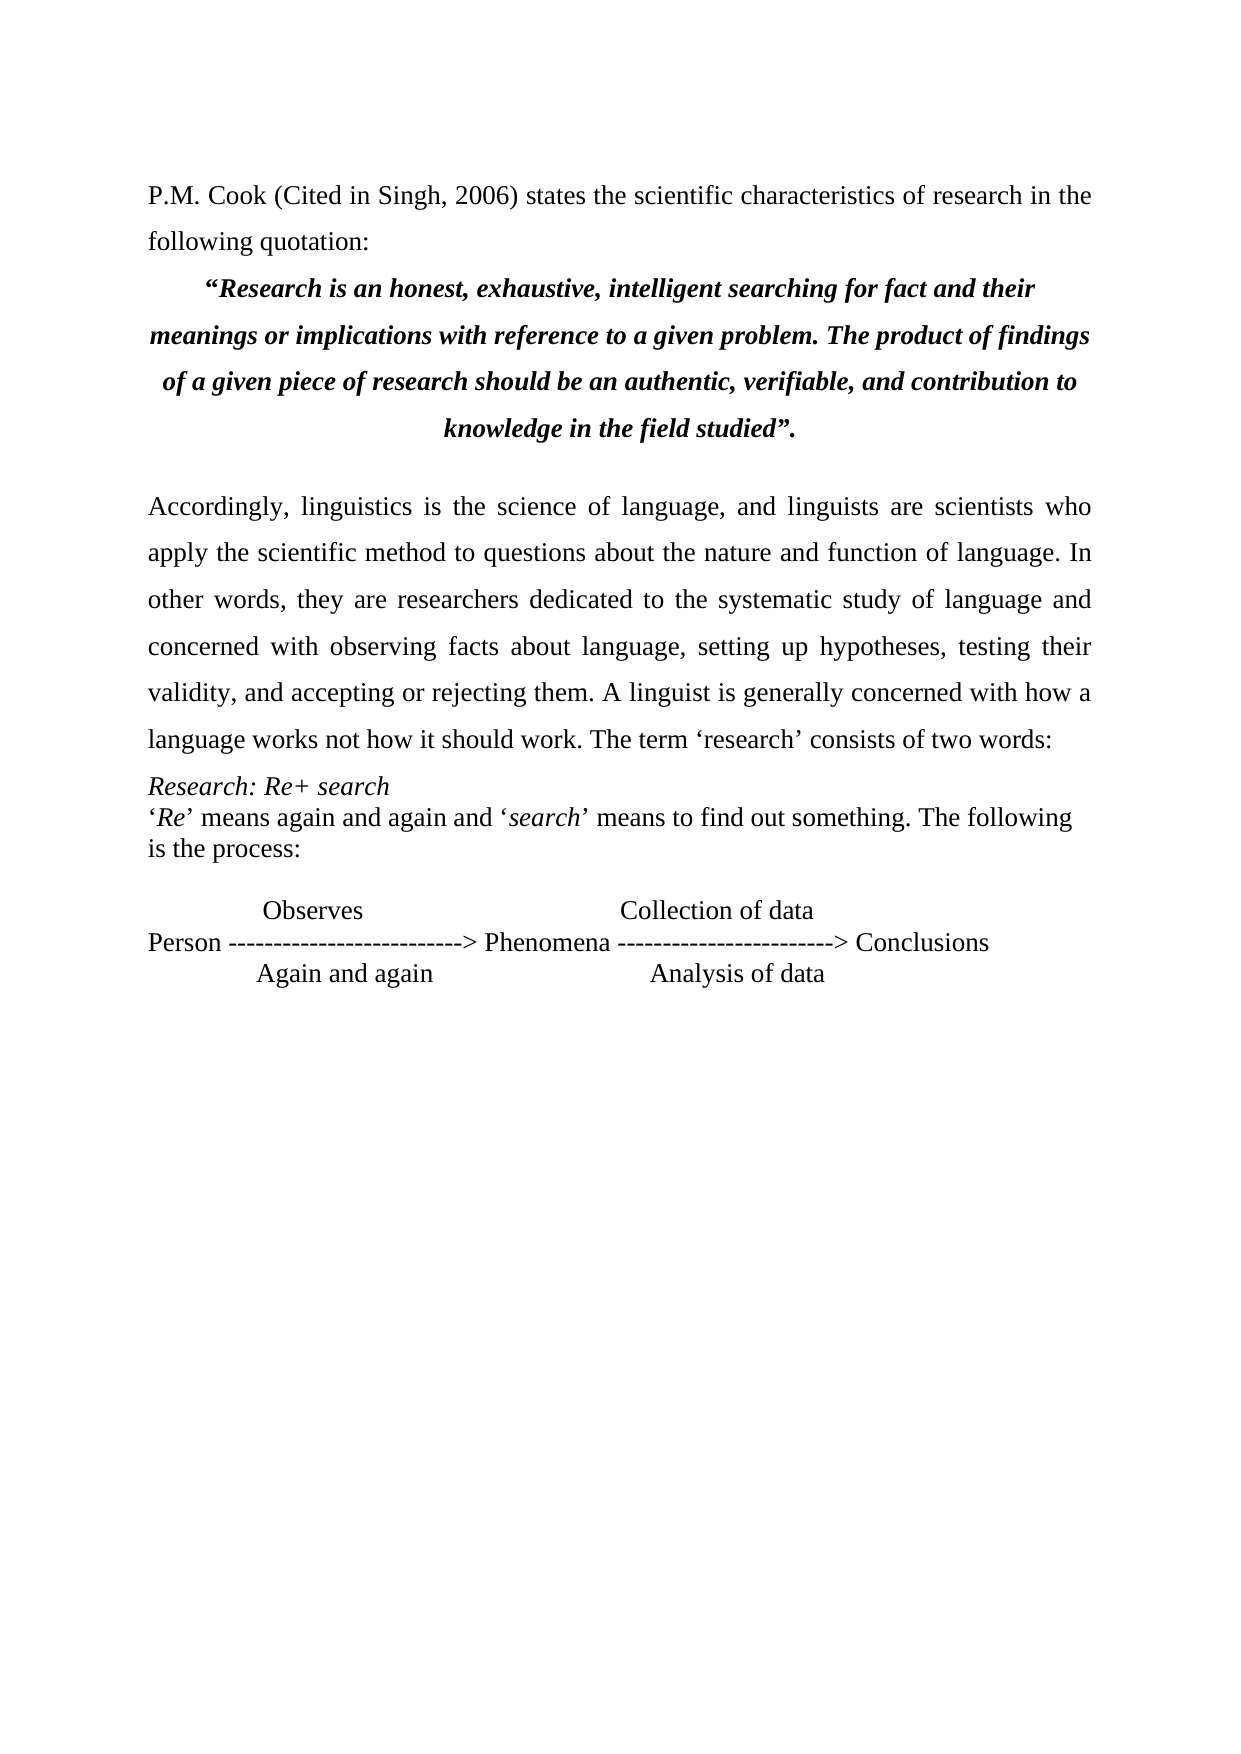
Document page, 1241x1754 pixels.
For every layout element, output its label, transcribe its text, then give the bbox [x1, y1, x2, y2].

text P.M. Cook (Cited in Singh, 2006) states the scientific characteristics of research in the following quotation: [148, 179, 1093, 257]
text Observes Collection of data [148, 894, 1093, 926]
text ‘Re’ means again and again and ‘search’ means to find out something. The following is the process: [148, 801, 1093, 863]
text Again and again Analysis of data [148, 957, 1093, 988]
text Research: Re+ search [148, 770, 1093, 801]
text Accordingly, linguistics is the science of language, and linguists are scientists who apply the scientific method to questions about the nature and function of language. In other words, they are researchers dedicated to the systematic study of language and concerned with observing facts about language, setting up hypotheses, testing their validity, and accepting or rejecting them. A linguist is generally concerned with how a language works not how it should work. The term ‘research’ consists of two words: [148, 490, 1093, 754]
text “Research is an honest, exhaustive, intelligent searching for fact and their meanings or implications with reference to a given problem. The product of findings of a given piece of research should be an authentic, verifiable, and contribution to knowledge in the field studied”. [148, 272, 1093, 443]
text Person --------------------------> Phenomena ------------------------> Conclusions [148, 926, 1093, 957]
